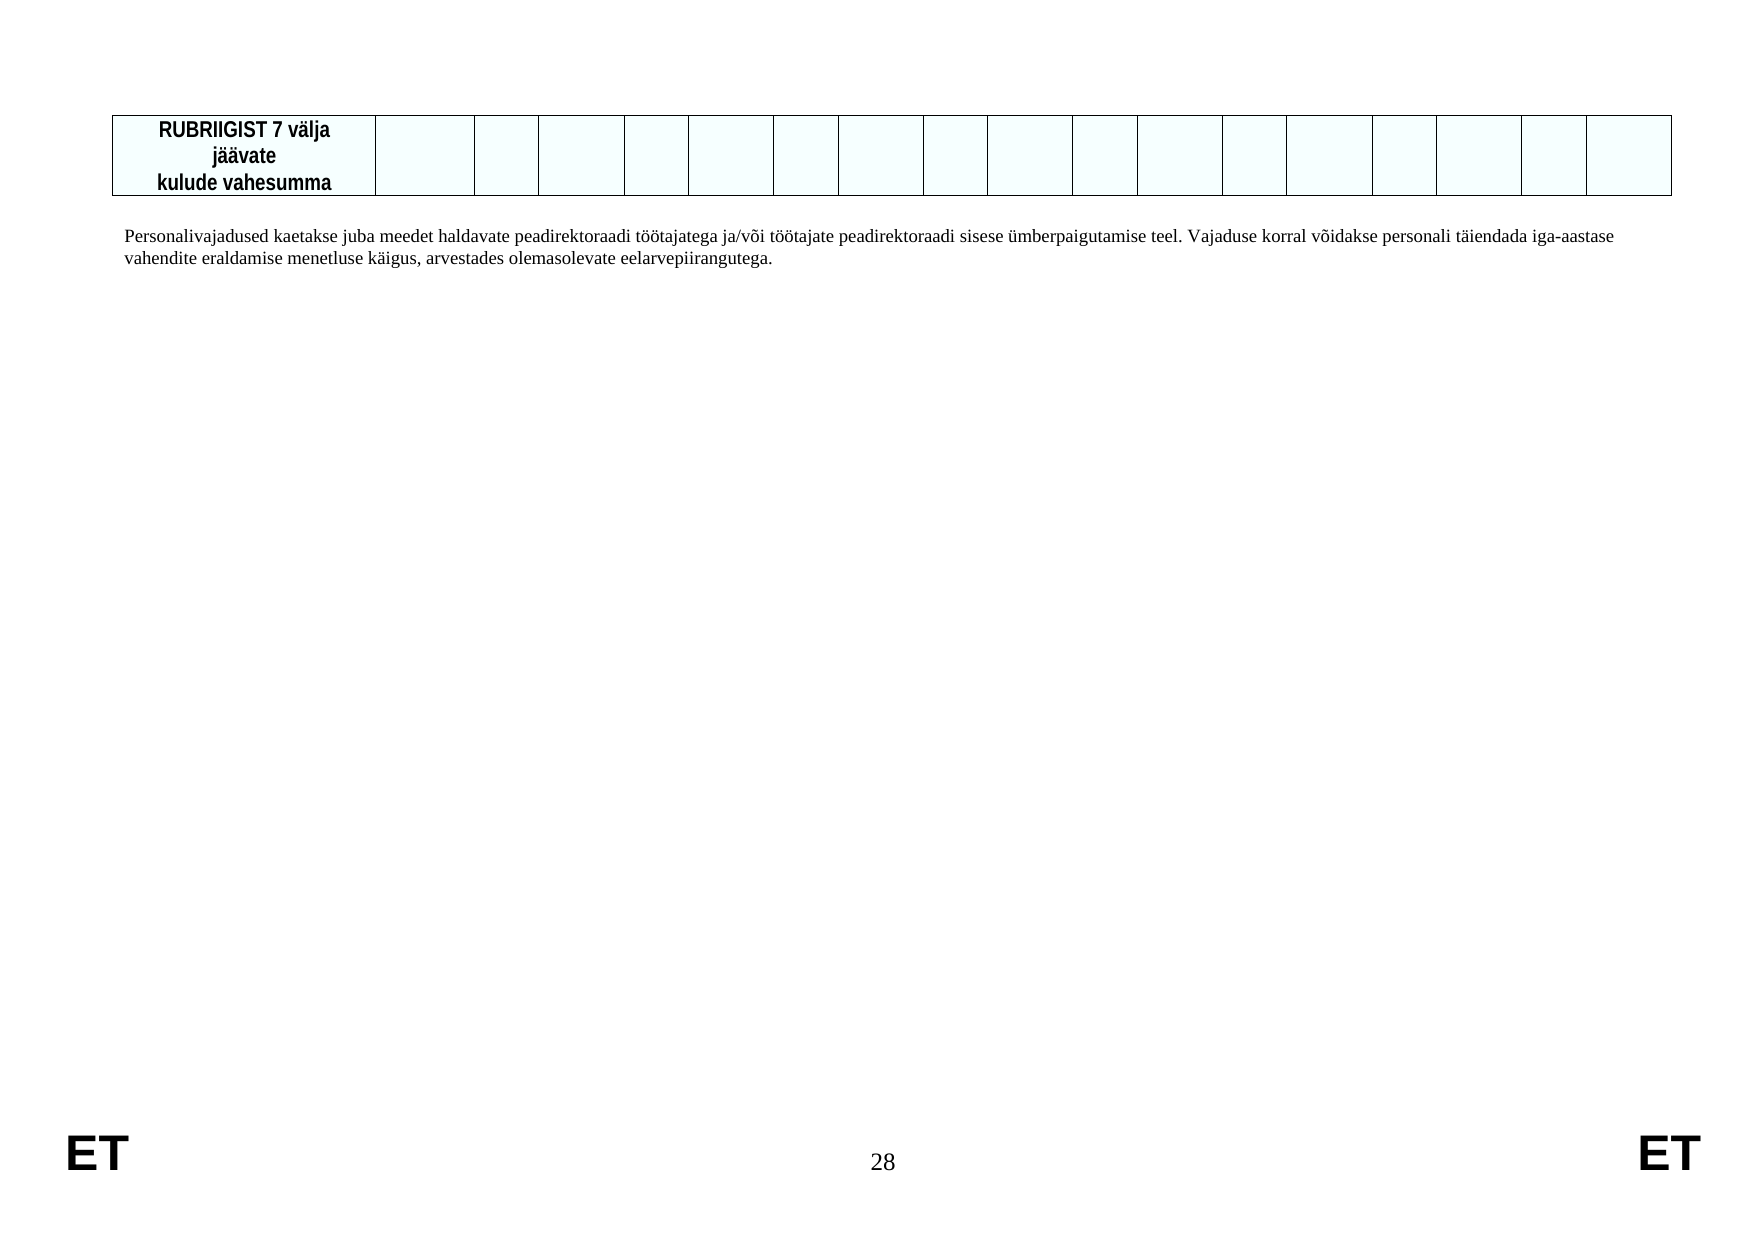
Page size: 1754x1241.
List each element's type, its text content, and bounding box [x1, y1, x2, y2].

table_cell [689, 116, 773, 195]
table_cell [475, 116, 538, 195]
table_cell [539, 116, 624, 195]
table_cell [988, 116, 1072, 195]
table_cell [1522, 116, 1586, 195]
table_cell [376, 116, 474, 195]
table_cell [1437, 116, 1521, 195]
table_cell [1073, 116, 1137, 195]
text Personalivajadused kaetakse juba meedet haldavate peadirektoraadi töötajatega ja/või töötajate peadirektoraadi sisese ümberpaigutamise teel. Vajaduse korral võidakse personali täiendada iga-aastase vahendite eraldamise menetluse käigus, arvestades olemasolevate eelarvepiirangutega. [124, 225, 1660, 268]
table_cell [1223, 116, 1286, 195]
table_cell [774, 116, 838, 195]
table_cell [1287, 116, 1372, 195]
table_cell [113, 116, 375, 195]
table_cell [1138, 116, 1222, 195]
table_cell [625, 116, 688, 195]
table_cell [1373, 116, 1436, 195]
table_cell [1587, 116, 1671, 195]
table_cell [924, 116, 987, 195]
table_cell [839, 116, 923, 195]
